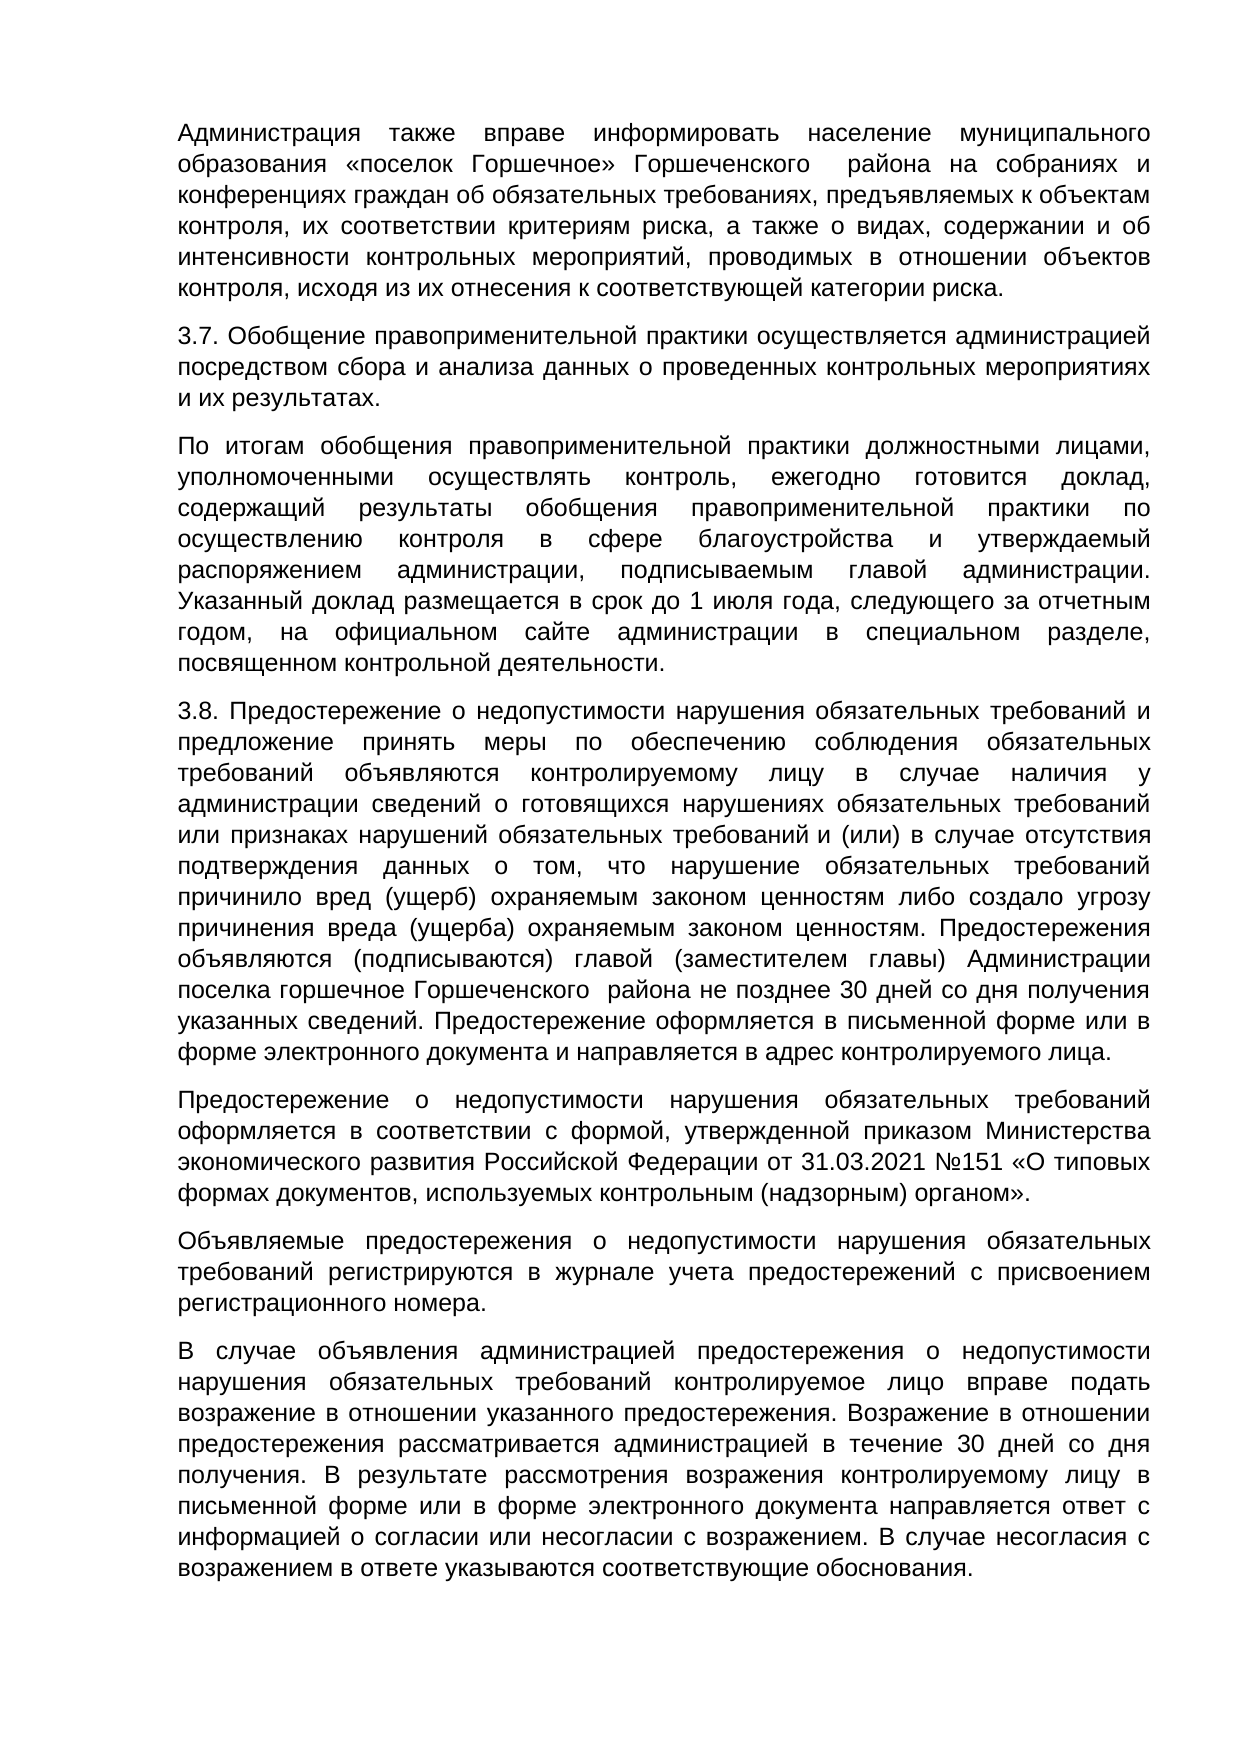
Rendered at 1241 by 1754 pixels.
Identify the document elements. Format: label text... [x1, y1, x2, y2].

text В случае объявления администрацией предостережения о недопустимости нарушения обязательных требований контролируемое лицо вправе подать возражение в отношении указанного предостережения. Возражение в отношении предостережения рассматривается администрацией в течение 30 дней со дня получения. В результате рассмотрения возражения контролируемому лицу в письменной форме или в форме электронного документа направляется ответ с информацией о согласии или несогласии с возражением. В случае несогласия с возражением в ответе указываются соответствующие обоснования. [177, 1336, 1152, 1582]
text 3.7. Обобщение правоприменительной практики осуществляется администрацией посредством сбора и анализа данных о проведенных контрольных мероприятиях и их результатах. [177, 321, 1152, 412]
text Предостережение о недопустимости нарушения обязательных требований оформляется в соответствии с формой, утвержденной приказом Министерства экономического развития Российской Федерации от 31.03.2021 №151 «О типовых формах документов, используемых контрольным (надзорным) органом». [177, 1085, 1152, 1207]
text 3.8. Предостережение о недопустимости нарушения обязательных требований и предложение принять меры по обеспечению соблюдения обязательных требований объявляются контролируемому лицу в случае наличия у администрации сведений о готовящихся нарушениях обязательных требований или признаках нарушений обязательных требований и (или) в случае отсутствия подтверждения данных о том, что нарушение обязательных требований причинило вред (ущерб) охраняемым законом ценностям либо создало угрозу причинения вреда (ущерба) охраняемым законом ценностям. Предостережения объявляются (подписываются) главой (заместителем главы) Администрации поселка горшечное Горшеченского района не позднее 30 дней со дня получения указанных сведений. Предостережение оформляется в письменной форме или в форме электронного документа и направляется в адрес контролируемого лица. [177, 696, 1152, 1066]
text Объявляемые предостережения о недопустимости нарушения обязательных требований регистрируются в журнале учета предостережений с присвоением регистрационного номера. [177, 1226, 1152, 1317]
text По итогам обобщения правоприменительной практики должностными лицами, уполномоченными осуществлять контроль, ежегодно готовится доклад, содержащий результаты обобщения правоприменительной практики по осуществлению контроля в сфере благоустройства и утверждаемый распоряжением администрации, подписываемым главой администрации. Указанный доклад размещается в срок до 1 июля года, следующего за отчетным годом, на официальном сайте администрации в специальном разделе, посвященном контрольной деятельности. [177, 431, 1152, 677]
text Администрация также вправе информировать население муниципального образования «поселок Горшечное» Горшеченского района на собраниях и конференциях граждан об обязательных требованиях, предъявляемых к объектам контроля, их соответствии критериям риска, а также о видах, содержании и об интенсивности контрольных мероприятий, проводимых в отношении объектов контроля, исходя из их отнесения к соответствующей категории риска. [177, 118, 1152, 302]
